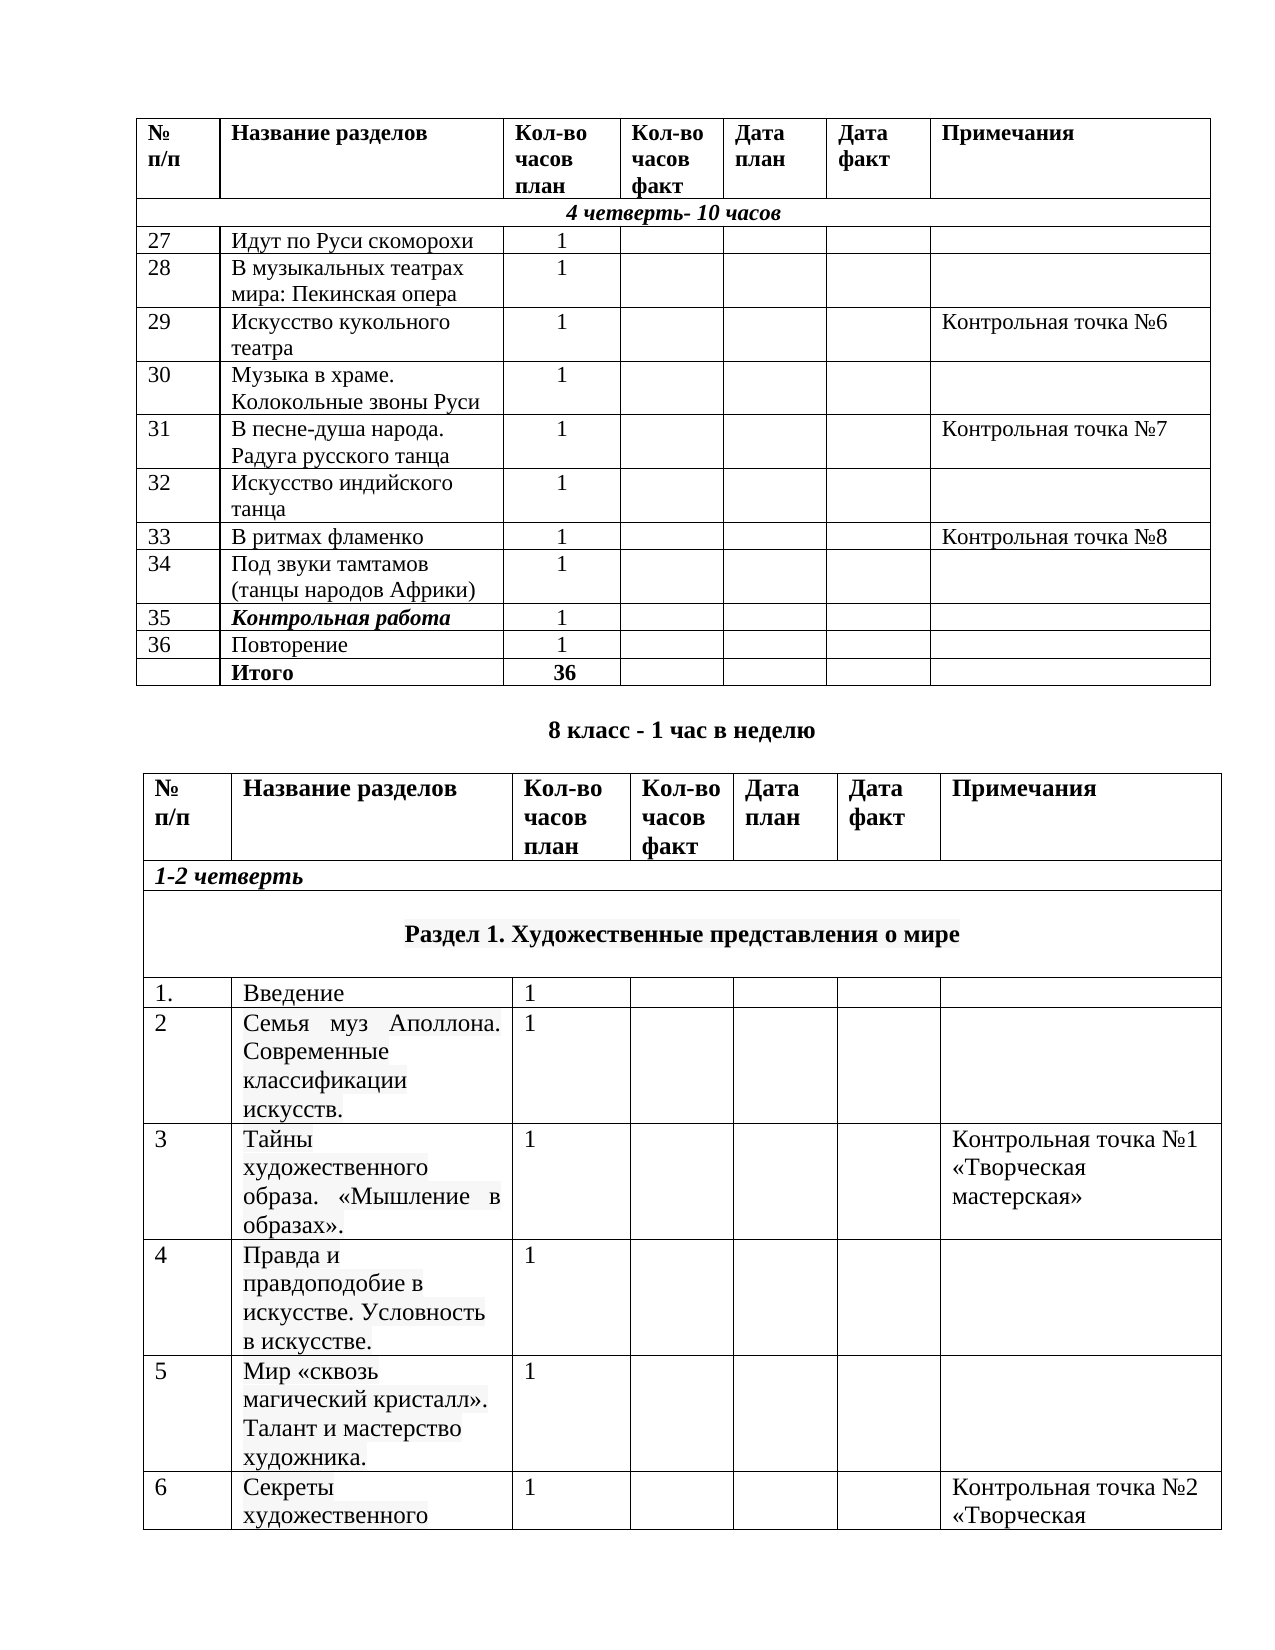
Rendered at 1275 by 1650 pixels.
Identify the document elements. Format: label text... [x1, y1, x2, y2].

text 8 класс - 1 час в неделю [148, 715, 1216, 744]
table_cell [621, 415, 723, 468]
table_cell Тайны художественного образа. «Мышление в образах». [232, 1124, 512, 1239]
table_cell [734, 1240, 837, 1355]
table_cell 36 [137, 631, 219, 658]
table_cell 5 [144, 1356, 231, 1471]
table_cell [827, 227, 930, 253]
table_cell [931, 631, 1210, 658]
table_cell [931, 227, 1210, 253]
table_cell 1 [504, 254, 620, 307]
table_cell [838, 1008, 940, 1123]
table_cell [621, 550, 723, 603]
table_header Название разделов [221, 119, 503, 198]
table_cell [734, 1356, 837, 1471]
table_cell [724, 550, 826, 603]
table_cell [827, 523, 930, 549]
table_cell 31 [137, 415, 219, 468]
table_cell [631, 1356, 733, 1471]
table_cell 27 [137, 227, 219, 253]
table_cell [631, 978, 733, 1007]
table_cell [724, 415, 826, 468]
table_cell Контрольная работа [221, 604, 503, 630]
table_cell 29 [137, 308, 219, 361]
table_cell Мир «сквозь магический кристалл». Талант и мастерство художника. [232, 1356, 512, 1471]
table_cell 1 [513, 1008, 630, 1123]
table_cell [931, 254, 1210, 307]
table_cell [621, 227, 723, 253]
table_cell [724, 523, 826, 549]
table_cell [621, 362, 723, 414]
table_cell [734, 978, 837, 1007]
table_cell В песне-душа народа. Радуга русского танца [221, 415, 503, 468]
table_cell [941, 1240, 1221, 1355]
table_cell Раздел 1. Художественные представления о мире [144, 891, 1221, 977]
table_cell 35 [137, 604, 219, 630]
table_header № п/п [137, 119, 219, 198]
table_cell 4 четверть- 10 часов [137, 199, 1210, 226]
table_cell [931, 362, 1210, 414]
table_cell [631, 1472, 733, 1529]
table_cell [724, 469, 826, 522]
table_cell [724, 631, 826, 658]
table_cell [724, 604, 826, 630]
table_cell 1 [504, 415, 620, 468]
table_cell 1 [504, 523, 620, 549]
table_cell [838, 978, 940, 1007]
table_cell Введение [232, 978, 512, 1007]
table_cell 1 [504, 631, 620, 658]
table_cell [724, 362, 826, 414]
table_cell Музыка в храме. Колокольные звоны Руси [221, 362, 503, 414]
table_cell [931, 550, 1210, 603]
table_cell Искусство кукольного театра [221, 308, 503, 361]
table_cell [734, 1472, 837, 1529]
table_cell [838, 1356, 940, 1471]
table_header Дата план [724, 119, 826, 198]
table_cell 32 [137, 469, 219, 522]
table_cell 1 [504, 550, 620, 603]
table_cell Контрольная точка №8 [931, 523, 1210, 549]
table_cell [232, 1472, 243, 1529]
table_cell [621, 254, 723, 307]
table_cell [827, 469, 930, 522]
table_cell Контрольная точка №7 [931, 415, 1210, 468]
table_cell [621, 523, 723, 549]
table_cell Секреты художественного творчества. [334, 1472, 512, 1529]
table_header Кол-во часов факт [621, 119, 723, 198]
table_cell [827, 659, 930, 685]
table_cell [724, 227, 826, 253]
table_cell Правда и правдоподобие в искусстве. Условность в искусстве. [232, 1240, 512, 1355]
table_cell 28 [137, 254, 219, 307]
table_cell Повторение [221, 631, 503, 658]
table_cell [838, 1240, 940, 1355]
table_cell [621, 308, 723, 361]
table_cell Идут по Руси скоморохи [221, 227, 503, 253]
table_cell В ритмах фламенко [221, 523, 503, 549]
table_header Кол-во часов план [504, 119, 620, 198]
table_cell [838, 1472, 940, 1529]
table_header Примечания [941, 774, 1221, 860]
table_header Название разделов [232, 774, 512, 860]
table_cell 1 [513, 1124, 630, 1239]
table_cell [827, 631, 930, 658]
table_cell Итого [221, 659, 503, 685]
table_cell [827, 254, 930, 307]
table_cell 1 [504, 469, 620, 522]
table_cell [941, 978, 1221, 1007]
table_cell [931, 604, 1210, 630]
table_cell 1. [144, 978, 231, 1007]
table_cell [621, 659, 723, 685]
table_cell [724, 659, 826, 685]
table_cell [827, 550, 930, 603]
table_cell 1 [504, 227, 620, 253]
table_cell 1 [513, 1472, 630, 1529]
table_cell 2 [144, 1008, 231, 1123]
table_cell [724, 254, 826, 307]
table_cell [941, 1008, 1221, 1123]
table_cell 1-2 четверть [144, 861, 1221, 889]
table_cell [631, 1008, 733, 1123]
table_cell Искусство индийского танца [221, 469, 503, 522]
table_cell Семья муз Аполлона. Современные классификации искусств. [343, 1008, 512, 1123]
table_cell [931, 469, 1210, 522]
table_cell 33 [137, 523, 219, 549]
table_cell 1 [513, 1240, 630, 1355]
table_cell [827, 362, 930, 414]
table_cell 4 [144, 1240, 231, 1355]
table_cell [827, 415, 930, 468]
table_cell 34 [137, 550, 219, 603]
table_cell Контрольная точка №1 «Творческая мастерская» [941, 1124, 1221, 1239]
table_header Кол-во часов факт [631, 774, 733, 860]
table_cell 1 [504, 308, 620, 361]
table_cell Контрольная точка №6 [931, 308, 1210, 361]
table_cell [724, 308, 826, 361]
table_cell [621, 604, 723, 630]
table_cell [621, 469, 723, 522]
table_header Дата план [734, 774, 837, 860]
table_cell В музыкальных театрах мира: Пекинская опера [221, 254, 503, 307]
table_cell 1 [513, 978, 630, 1007]
table_cell [621, 631, 723, 658]
table_cell 1 [513, 1356, 630, 1471]
table_cell Под звуки тамтамов (танцы народов Африки) [221, 550, 503, 603]
table_cell [631, 1240, 733, 1355]
table_cell 1 [504, 604, 620, 630]
table_cell 6 [144, 1472, 231, 1529]
table_header Кол-во часов план [513, 774, 630, 860]
table_cell 30 [137, 362, 219, 414]
table_cell [838, 1124, 940, 1239]
table_cell [941, 1356, 1221, 1471]
table_cell [734, 1124, 837, 1239]
table_header № п/п [144, 774, 231, 860]
table_cell 3 [144, 1124, 231, 1239]
table_cell [137, 659, 219, 685]
table_header Дата факт [827, 119, 930, 198]
table_header Дата факт [838, 774, 940, 860]
table_cell 1 [504, 362, 620, 414]
table_cell [734, 1008, 837, 1123]
table_cell [931, 659, 1210, 685]
table_cell [827, 604, 930, 630]
table_header Примечания [931, 119, 1210, 198]
table_cell [631, 1124, 733, 1239]
table_cell [827, 308, 930, 361]
table_cell 36 [504, 659, 620, 685]
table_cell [941, 1472, 1221, 1529]
